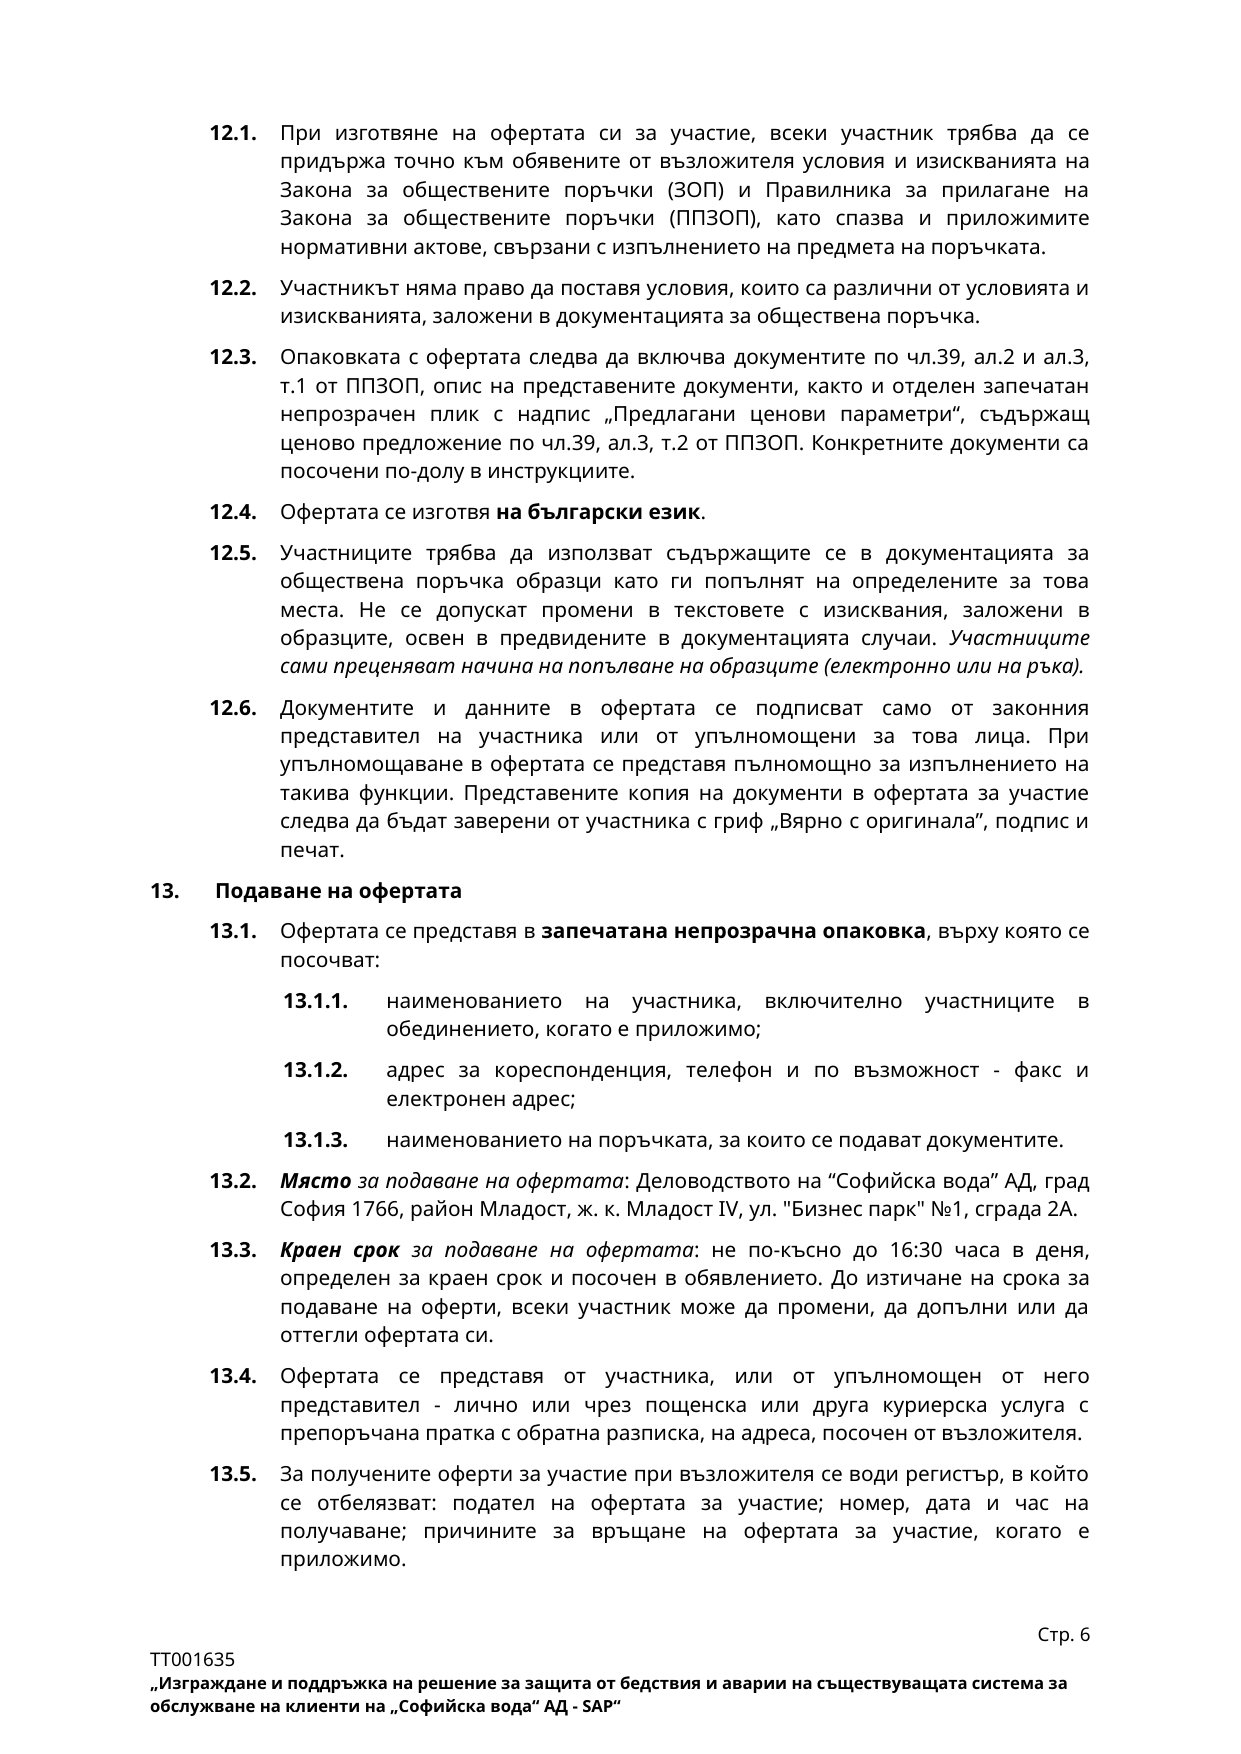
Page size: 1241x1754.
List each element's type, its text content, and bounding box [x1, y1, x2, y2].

list наименованието на поръчката, за които се подават документите. [283, 1125, 1090, 1153]
list За получените оферти за участие при възложителя се води регистър, в който се отбелязват: подател на офертата за участие; номер, дата и час на получаване; причините за връщане на офертата за участие, когато е приложимо. [209, 1459, 1090, 1573]
list Участникът няма право да поставя условия, които са различни от условията и изискванията, заложени в документацията за обществена поръчка. [209, 273, 1090, 330]
list Офертата се представя в запечатана непрозрачна опаковка, върху която се посочват: [209, 917, 1090, 973]
list Документите и данните в офертата се подписват само от законния представител на участника или от упълномощени за това лица. При упълномощаване в офертата се представя пълномощно за изпълнението на такива функции. Представените копия на документи в офертата за участие следва да бъдат заверени от участника с гриф „Вярно с оригинала”, подпис и печат. [209, 693, 1090, 863]
list Опаковката с офертата следва да включва документите по чл.39, ал.2 и ал.3, т.1 от ППЗОП, опис на представените документи, както и отделен запечатан непрозрачен плик с надпис „Предлагани ценови параметри“, съдържащ ценово предложение по чл.39, ал.3, т.2 от ППЗОП. Конкретните документи са посочени по-долу в инструкциите. [209, 342, 1090, 484]
list Офертата се представя от участника, или от упълномощен от него представител - лично или чрез пощенска или друга куриерска услуга с препоръчана пратка с обратна разписка, на адреса, посочен от възложителя. [209, 1361, 1090, 1447]
list Краен срок за подаване на офертата: не по-късно до 16:30 часа в деня, определен за краен срок и посочен в обявлението. До изтичане на срока за подаване на оферти, всеки участник може да промени, да допълни или да оттегли офертата си. [209, 1235, 1090, 1349]
list наименованието на участника, включително участниците в обединението, когато е приложимо; [283, 986, 1090, 1043]
list Офертата се изготвя на български език. [209, 497, 1090, 525]
list Подаване на офертата [150, 876, 1090, 904]
list При изготвяне на офертата си за участие, всеки участник трябва да се придържа точно към обявените от възложителя условия и изискванията на Закона за обществените поръчки (ЗОП) и Правилника за прилагане на Закона за обществените поръчки (ППЗОП), като спазва и приложимите нормативни актове, свързани с изпълнението на предмета на поръчката. [209, 118, 1090, 260]
list Място за подаване на офертата: Деловодството на “Софийска вода” АД, град София 1766, район Младост, ж. к. Младост ІV, ул. "Бизнес парк" №1, сграда 2А. [209, 1166, 1090, 1223]
list адрес за кореспонденция, телефон и по възможност - факс и електронен адрес; [283, 1055, 1090, 1112]
list Участниците трябва да използват съдържащите се в документацията за обществена поръчка образци като ги попълнят на определените за това места. Не се допускат промени в текстовете с изисквания, заложени в образците, освен в предвидените в документацията случаи. Участниците сами преценяват начина на попълване на образците (електронно или на ръка). [209, 538, 1090, 680]
